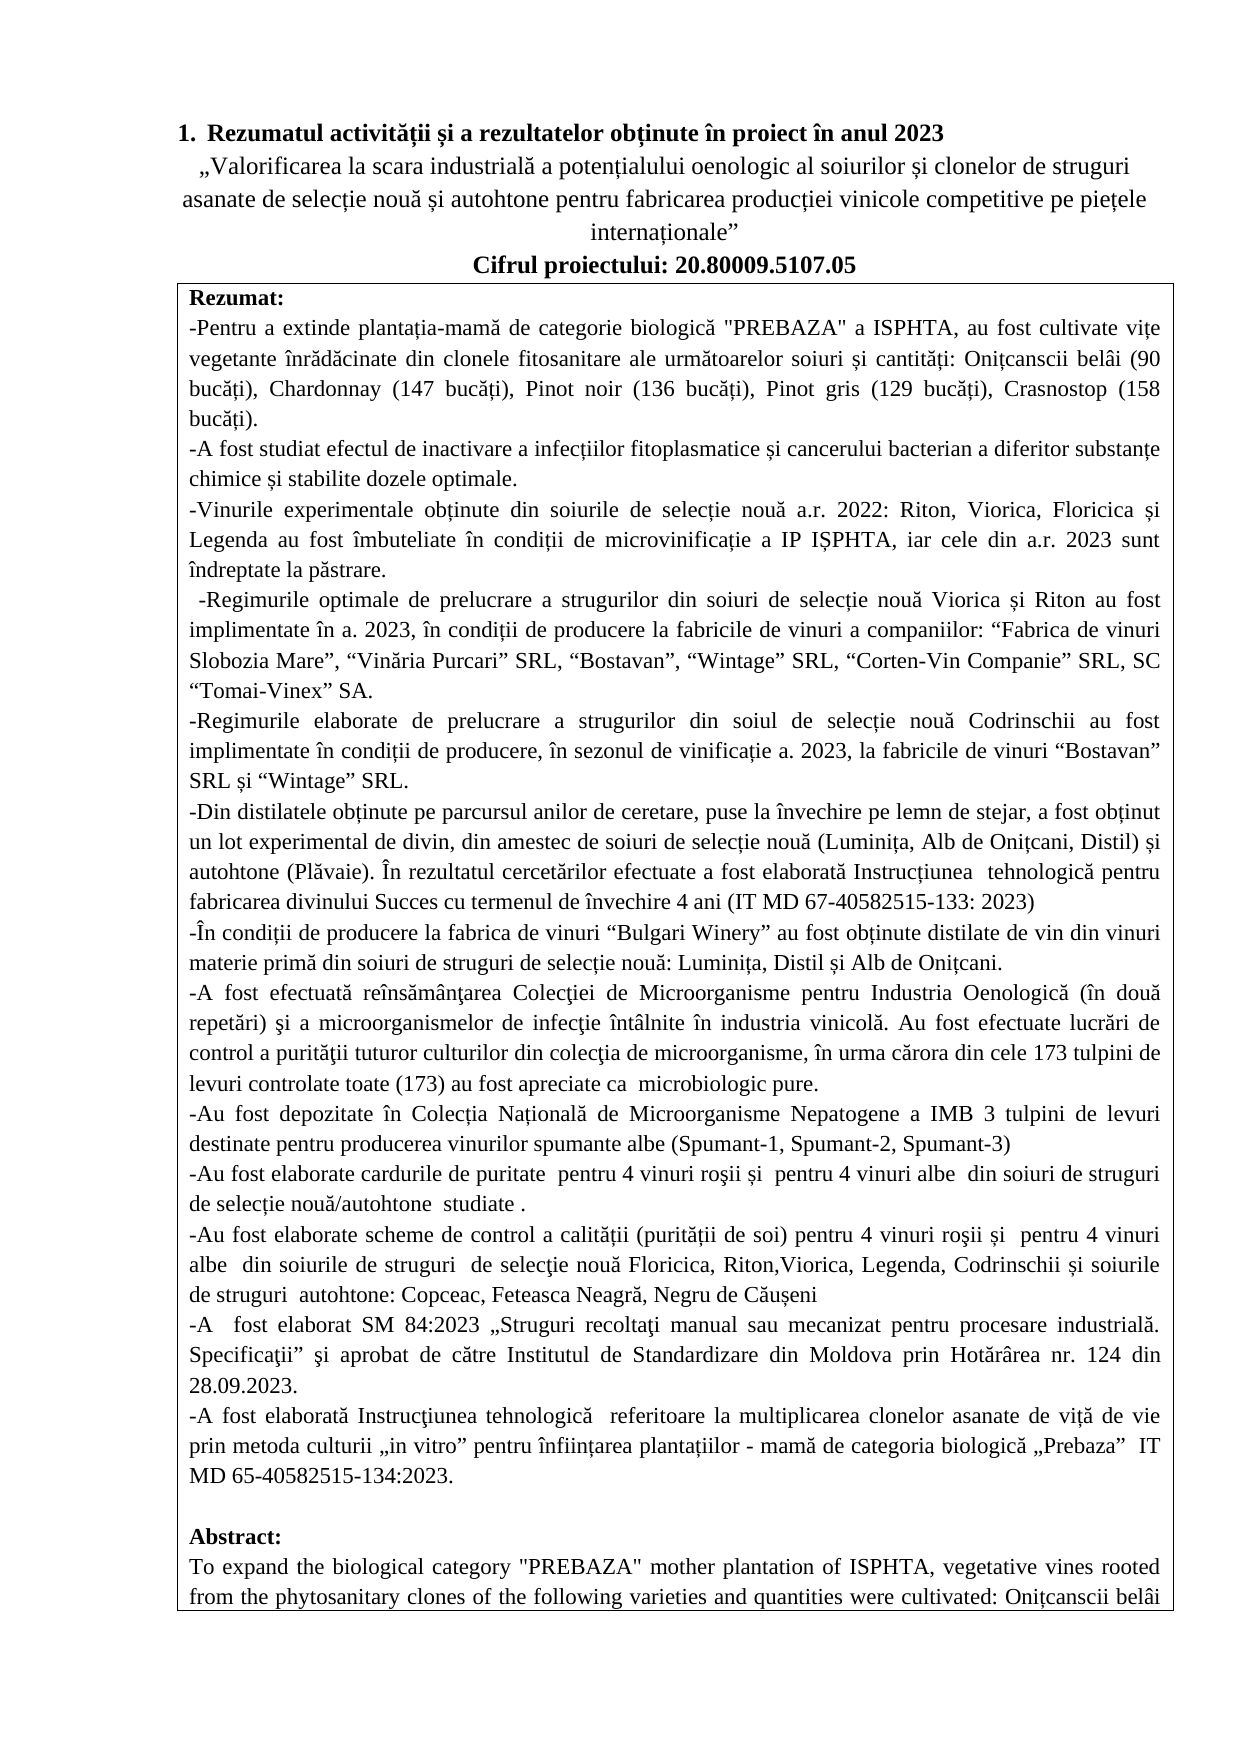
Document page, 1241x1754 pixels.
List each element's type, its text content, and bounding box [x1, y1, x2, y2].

list Rezumatul activității și a rezultatelor obținute în proiect în anul 2023 [177, 118, 1152, 147]
text Cifrul proiectului: 20.80009.5107.05 [177, 250, 1152, 279]
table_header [178, 284, 1173, 1609]
text „Valorificarea la scara industrială a potențialului oenologic al soiurilor și clonelor de struguri asanate de selecție nouă și autohtone pentru fabricarea producției vinicole competitive pe piețele internaționale” [177, 151, 1152, 246]
